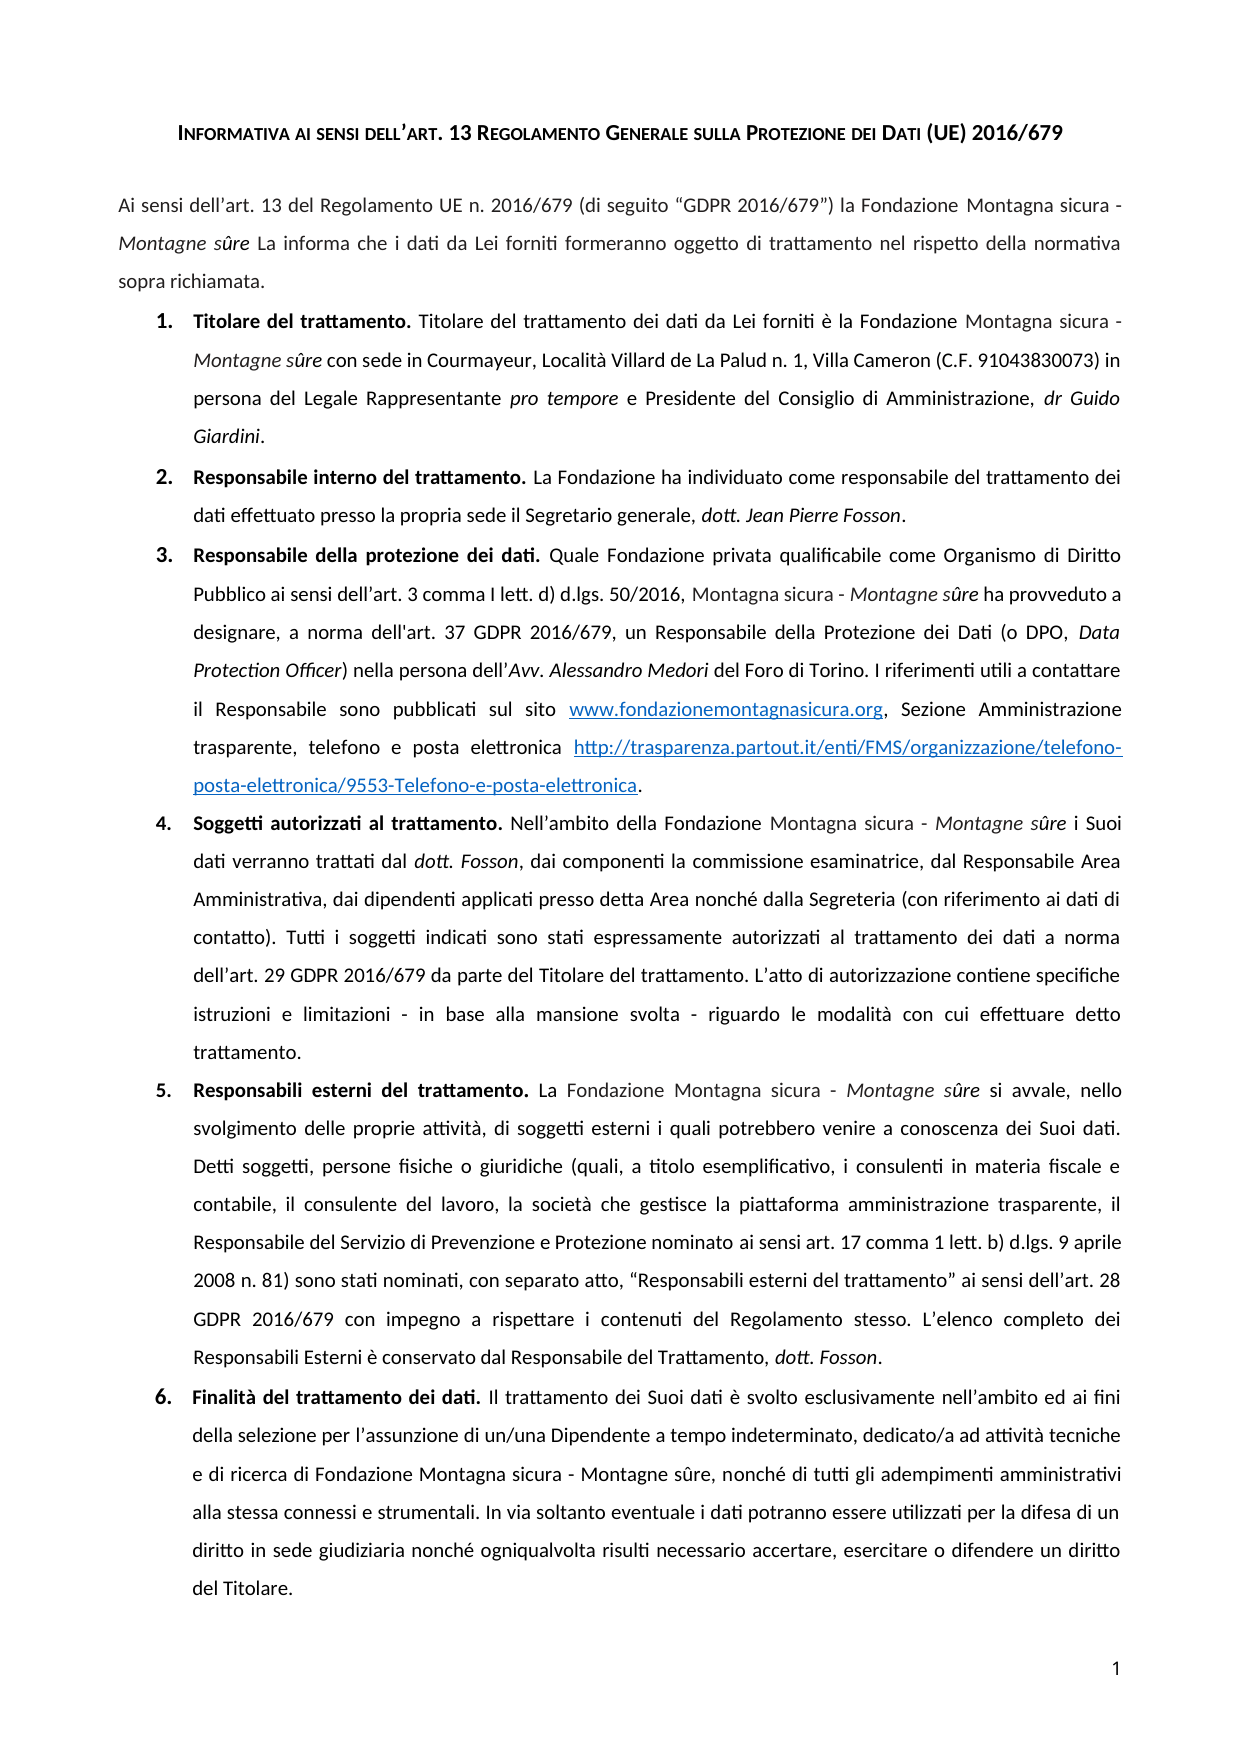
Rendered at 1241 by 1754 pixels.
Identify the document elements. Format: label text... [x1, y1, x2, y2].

list Titolare del trattamento. Titolare del trattamento dei dati da Lei forniti è la Fondazione Montagna sicura - Montagne sûre con sede in Courmayeur, Località Villard de La Palud n. 1, Villa Cameron (C.F. 91043830073) in persona del Legale Rappresentante pro tempore e Presidente del Consiglio di Amministrazione, dr Guido Giardini. [156, 307, 1122, 449]
list Responsabili esterni del trattamento. La Fondazione Montagna sicura - Montagne sûre si avvale, nello svolgimento delle proprie attività, di soggetti esterni i quali potrebbero venire a conoscenza dei Suoi dati. Detti soggetti, persone fisiche o giuridiche (quali, a titolo esemplificativo, i consulenti in materia fiscale e contabile, il consulente del lavoro, la società che gestisce la piattaforma amministrazione trasparente, il Responsabile del Servizio di Prevenzione e Protezione nominato ai sensi art. 17 comma 1 lett. b) d.lgs. 9 aprile 2008 n. 81) sono stati nominati, con separato atto, “Responsabili esterni del trattamento” ai sensi dell’art. 28 GDPR 2016/679 con impegno a rispettare i contenuti del Regolamento stesso. L’elenco completo dei Responsabili Esterni è conservato dal Responsabile del Trattamento, dott. Fosson. [156, 1077, 1122, 1369]
list Finalità del trattamento dei dati. Il trattamento dei Suoi dati è svolto esclusivamente nell’ambito ed ai fini della selezione per l’assunzione di un/una Dipendente a tempo indeterminato, dedicato/a ad attività tecniche e di ricerca di Fondazione Montagna sicura - Montagne sûre, nonché di tutti gli adempimenti amministrativi alla stessa connessi e strumentali. In via soltanto eventuale i dati potranno essere utilizzati per la difesa di un diritto in sede giudiziaria nonché ogniqualvolta risulti necessario accertare, esercitare o difendere un diritto del Titolare. [154, 1382, 1122, 1601]
text Informativa ai sensi dell’art. 13 Regolamento Generale sulla Protezione dei Dati (UE) 2016/679 [118, 118, 1122, 146]
list Soggetti autorizzati al trattamento. Nell’ambito della Fondazione Montagna sicura - Montagne sûre i Suoi dati verranno trattati dal dott. Fosson, dai componenti la commissione esaminatrice, dal Responsabile Area Amministrativa, dai dipendenti applicati presso detta Area nonché dalla Segreteria (con riferimento ai dati di contatto). Tutti i soggetti indicati sono stati espressamente autorizzati al trattamento dei dati a norma dell’art. 29 GDPR 2016/679 da parte del Titolare del trattamento. L’atto di autorizzazione contiene specifiche istruzioni e limitazioni - in base alla mansione svolta - riguardo le modalità con cui effettuare detto trattamento. [156, 810, 1122, 1064]
text Ai sensi dell’art. 13 del Regolamento UE n. 2016/679 (di seguito “GDPR 2016/679”) la Fondazione Montagna sicura - Montagne sûre La informa che i dati da Lei forniti formeranno oggetto di trattamento nel rispetto della normativa sopra richiamata. [118, 218, 1122, 294]
list Responsabile interno del trattamento. La Fondazione ha individuato come responsabile del trattamento dei dati effettuato presso la propria sede il Segretario generale, dott. Jean Pierre Fosson. [156, 462, 1122, 528]
list Responsabile della protezione dei dati. Quale Fondazione privata qualificabile come Organismo di Diritto Pubblico ai sensi dell’art. 3 comma I lett. d) d.lgs. 50/2016, Montagna sicura - Montagne sûre ha provveduto a designare, a norma dell'art. 37 GDPR 2016/679, un Responsabile della Protezione dei Dati (o DPO, Data Protection Officer) nella persona dell’Avv. Alessandro Medori del Foro di Torino. I riferimenti utili a contattare il Responsabile sono pubblicati sul sito www.fondazionemontagnasicura.org, Sezione Amministrazione trasparente, telefono e posta elettronica http://trasparenza.partout.it/enti/FMS/organizzazione/telefono-posta-elettronica/9553-Telefono-e-posta-elettronica. [156, 541, 1122, 797]
